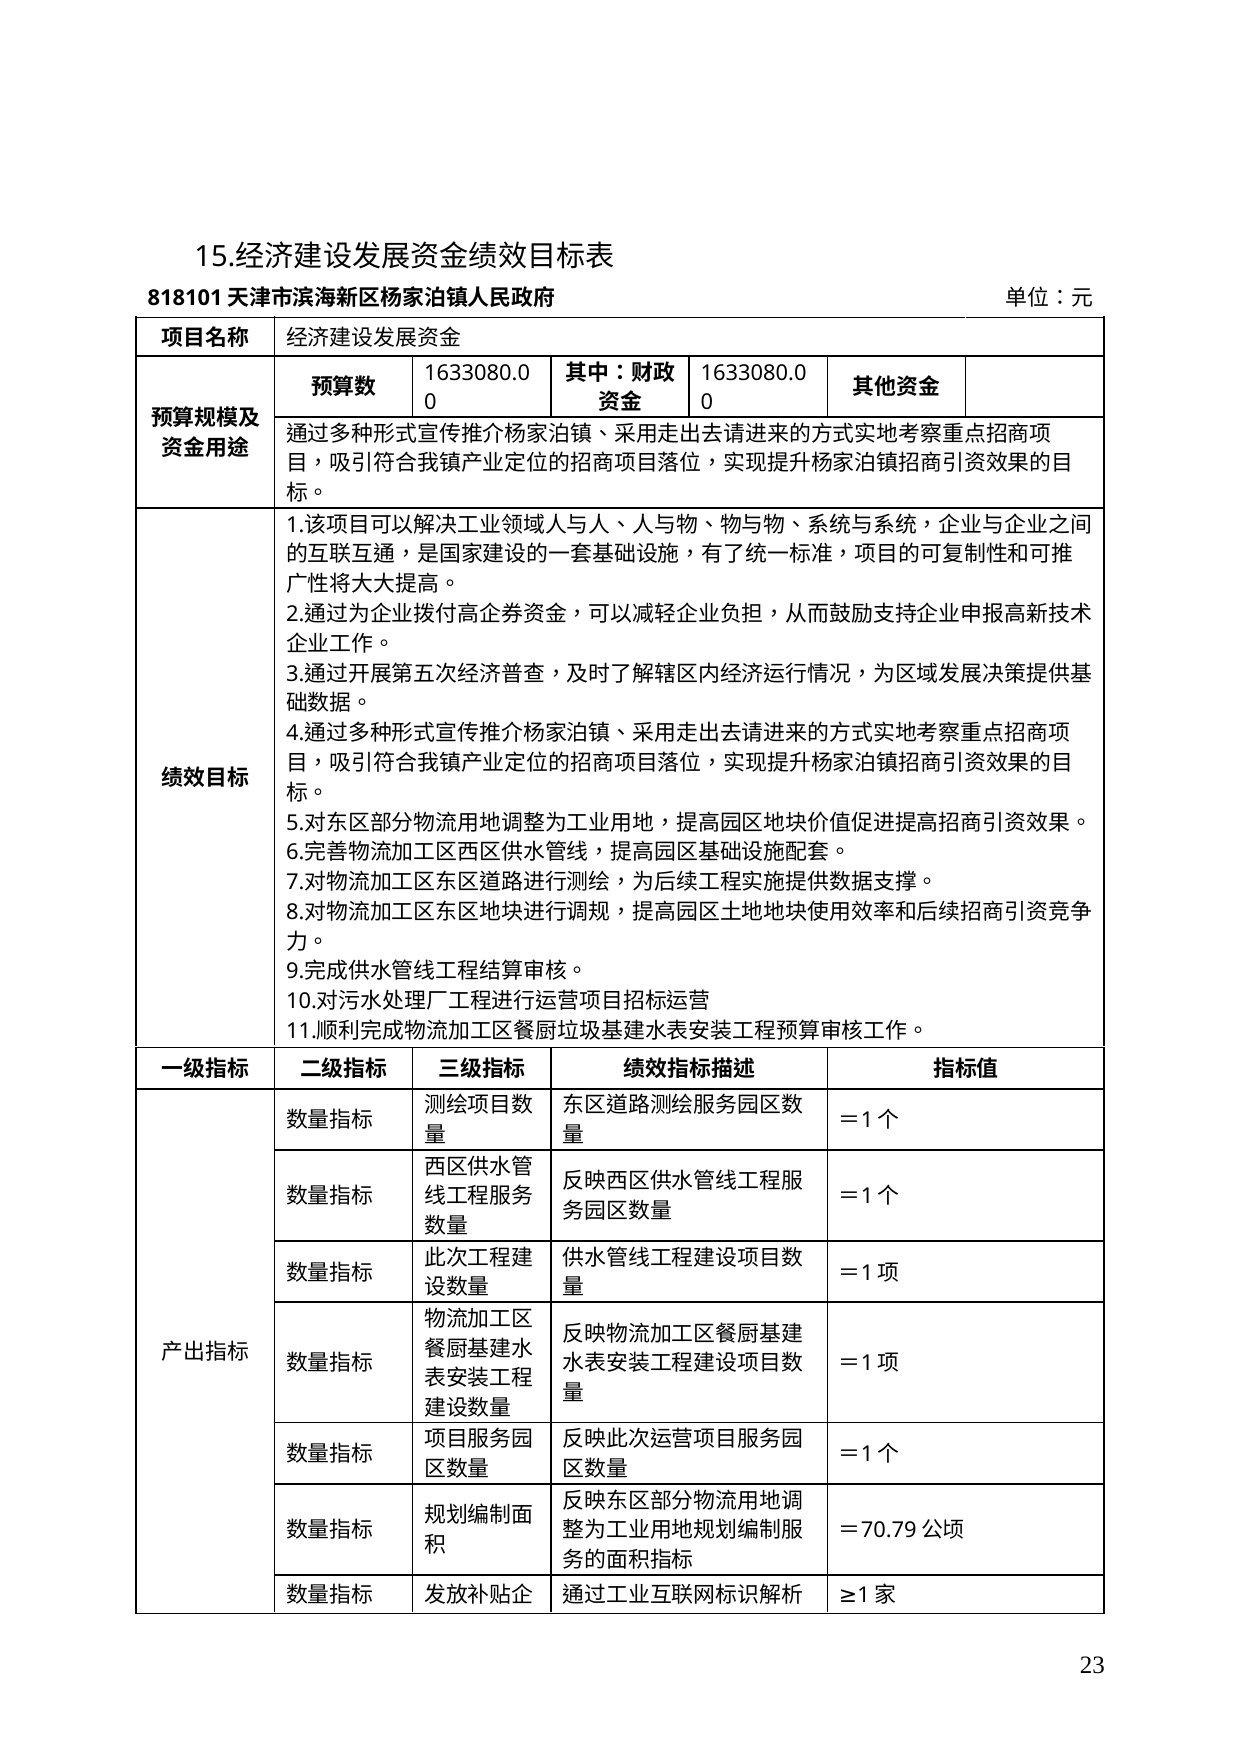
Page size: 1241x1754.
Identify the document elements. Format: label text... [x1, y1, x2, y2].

table_cell [966, 357, 1103, 416]
text 15.经济建设发展资金绩效目标表 [136, 235, 1104, 275]
table_cell ＝1个 [828, 1151, 1103, 1240]
table_cell 预算规模及资金用途 [137, 357, 274, 507]
table_header 绩效指标描述 [552, 1048, 827, 1088]
table_cell ≥1家 [828, 1576, 1103, 1612]
table_cell 预算数 [275, 357, 412, 416]
table_cell 1633080.00 [413, 357, 550, 416]
table_cell 发放补贴企业数 [413, 1576, 550, 1612]
table_cell 物流加工区餐厨基建水表安装工程建设数量 [413, 1303, 550, 1422]
table_header 818101天津市滨海新区杨家泊镇人民政府 [137, 277, 965, 316]
table_cell 东区道路测绘服务园区数量 [552, 1090, 827, 1149]
table_cell 反映西区供水管线工程服务园区数量 [552, 1151, 827, 1240]
table_cell ＝1项 [828, 1242, 1103, 1301]
table_cell 其中：财政 资金 [552, 357, 688, 416]
table_cell 1.该项目可以解决工业领域人与人、人与物、物与物、系统与系统，企业与企业之间的互联互通，是国家建设的一套基础设施，有了统一标准，项目的可复制性和可推广性将大大提高。 2.通过为企业拨付高企券资金，可以减轻企业负担，从而鼓励支持企业申报高新技术企业工作。 3.通过开展第五次经济普查，及时了解辖区内经济运行情况，为区域发展决策提供基础数据。 4.通过多种形式宣传推介杨家泊镇、采用走出去请进来的方式实地考察重点招商项目，吸引符合我镇产业定位的招商项目落位，实现提升杨家泊镇招商引资效果的目标。 5.对东区部分物流用地调整为工业用地，提高园区地块价值促进提高招商引资效果。 6.完善物流加工区西区供水管线，提高园区基础设施配套。 7.对物流加工区东区道路进行测绘，为后续工程实施提供数据支撑。 8.对物流加工区东区地块进行调规，提高园区土地地块使用效率和后续招商引资竞争力。 9.完成供水管线工程结算审核。 10.对污水处理厂工程进行运营项目招标运营 11.顺利完成物流加工区餐厨垃圾基建水表安装工程预算审核工作。 [275, 509, 1103, 1045]
table_cell 测绘项目数量 [413, 1090, 550, 1149]
table_cell 供水管线工程建设项目数量 [552, 1242, 827, 1301]
table_cell 数量指标 [275, 1576, 412, 1612]
table_header 二级指标 [275, 1048, 412, 1088]
table_cell 产出指标 [137, 1090, 274, 1612]
table_cell 经济建设发展资金 [275, 318, 1103, 355]
table_cell 1633080.00 [690, 357, 827, 416]
table_cell 通过多种形式宣传推介杨家泊镇、采用走出去请进来的方式实地考察重点招商项目，吸引符合我镇产业定位的招商项目落位，实现提升杨家泊镇招商引资效果的目标。 [275, 418, 1103, 507]
table_cell 此次工程建设数量 [413, 1242, 550, 1301]
table_cell 西区供水管线工程服务数量 [413, 1151, 550, 1240]
table_cell 反映物流加工区餐厨基建水表安装工程建设项目数量 [552, 1303, 827, 1422]
table_header 单位：元 [966, 277, 1103, 316]
table_cell 反映东区部分物流用地调整为工业用地规划编制服务的面积指标 [552, 1485, 827, 1574]
table_header 一级指标 [137, 1048, 274, 1088]
table_cell 反映此次运营项目服务园区数量 [552, 1423, 827, 1483]
table_cell 数量指标 [275, 1423, 412, 1483]
table_header 三级指标 [413, 1048, 550, 1088]
table_cell ＝70.79公顷 [828, 1485, 1103, 1574]
table_cell 数量指标 [275, 1485, 412, 1574]
table_cell 项目名称 [137, 318, 274, 355]
table_cell 项目服务园区数量 [413, 1423, 550, 1483]
table_cell 通过工业互联网标识解析补贴发放企业数，反映工作完成情况 [552, 1576, 827, 1612]
table_cell ＝1个 [828, 1423, 1103, 1483]
table_cell 数量指标 [275, 1090, 412, 1149]
table_cell 规划编制面积 [413, 1485, 550, 1574]
table_header 指标值 [828, 1048, 1103, 1088]
table_cell 数量指标 [275, 1242, 412, 1301]
table_cell 数量指标 [275, 1303, 412, 1422]
table_cell ＝1项 [828, 1303, 1103, 1422]
table_cell ＝1个 [828, 1090, 1103, 1149]
table_cell 其他资金 [828, 357, 965, 416]
table_cell 数量指标 [275, 1151, 412, 1240]
table_cell 绩效目标 [137, 509, 274, 1045]
